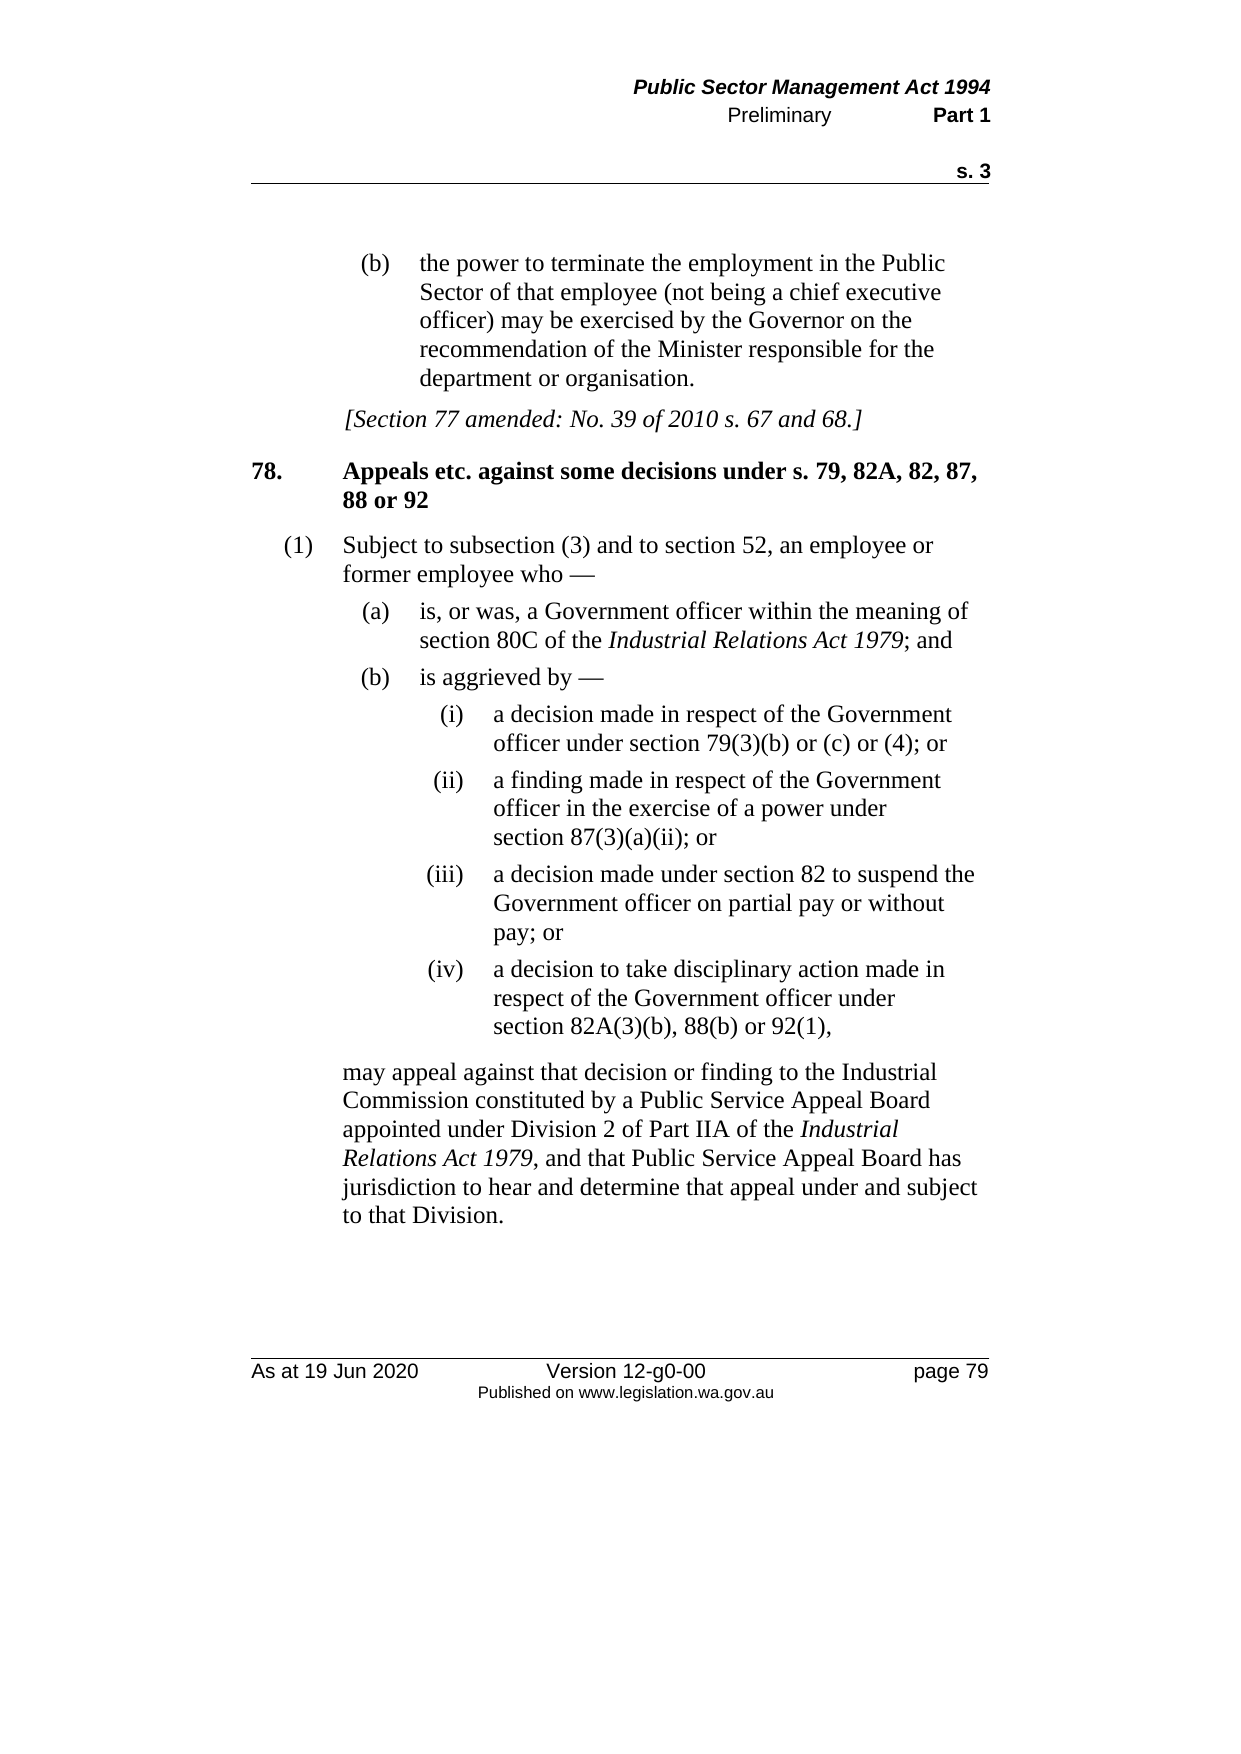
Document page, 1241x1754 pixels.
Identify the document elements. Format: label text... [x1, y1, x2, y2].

text (b) the power to terminate the employment in the Public Sector of that employee (not being a chief executive officer) may be exercised by the Governor on the recommendation of the Minister responsible for the department or organisation. [251, 248, 989, 392]
text [Section 77 amended: No. 39 of 2010 s. 67 and 68.] [251, 404, 989, 433]
text may appeal against that decision or finding to the Industrial Commission constituted by a Public Service Appeal Board appointed under Division 2 of Part IIA of the Industrial Relations Act 1979, and that Public Service Appeal Board has jurisdiction to hear and determine that appeal under and subject to that Division. [251, 1057, 989, 1229]
text (a) is, or was, a Government officer within the meaning of section 80C of the Industrial Relations Act 1979; and [251, 596, 989, 653]
text (1) Subject to subsection (3) and to section 52, an employee or former employee who — [251, 530, 989, 588]
text (iv) a decision to take disciplinary action made in respect of the Government officer under section 82A(3)(b), 88(b) or 92(1), [251, 954, 989, 1040]
text (iii) a decision made under section 82 to suspend the Government officer on partial pay or without pay; or [251, 859, 989, 946]
text (i) a decision made in respect of the Government officer under section 79(3)(b) or (c) or (4); or [251, 699, 989, 756]
subtitle 78. Appeals etc. against some decisions under s. 79, 82A, 82, 87, 88 or 92 [251, 456, 989, 513]
text (b) is aggrieved by — [251, 662, 989, 691]
text (ii) a finding made in respect of the Government officer in the exercise of a power under section 87(3)(a)(ii); or [251, 765, 989, 851]
